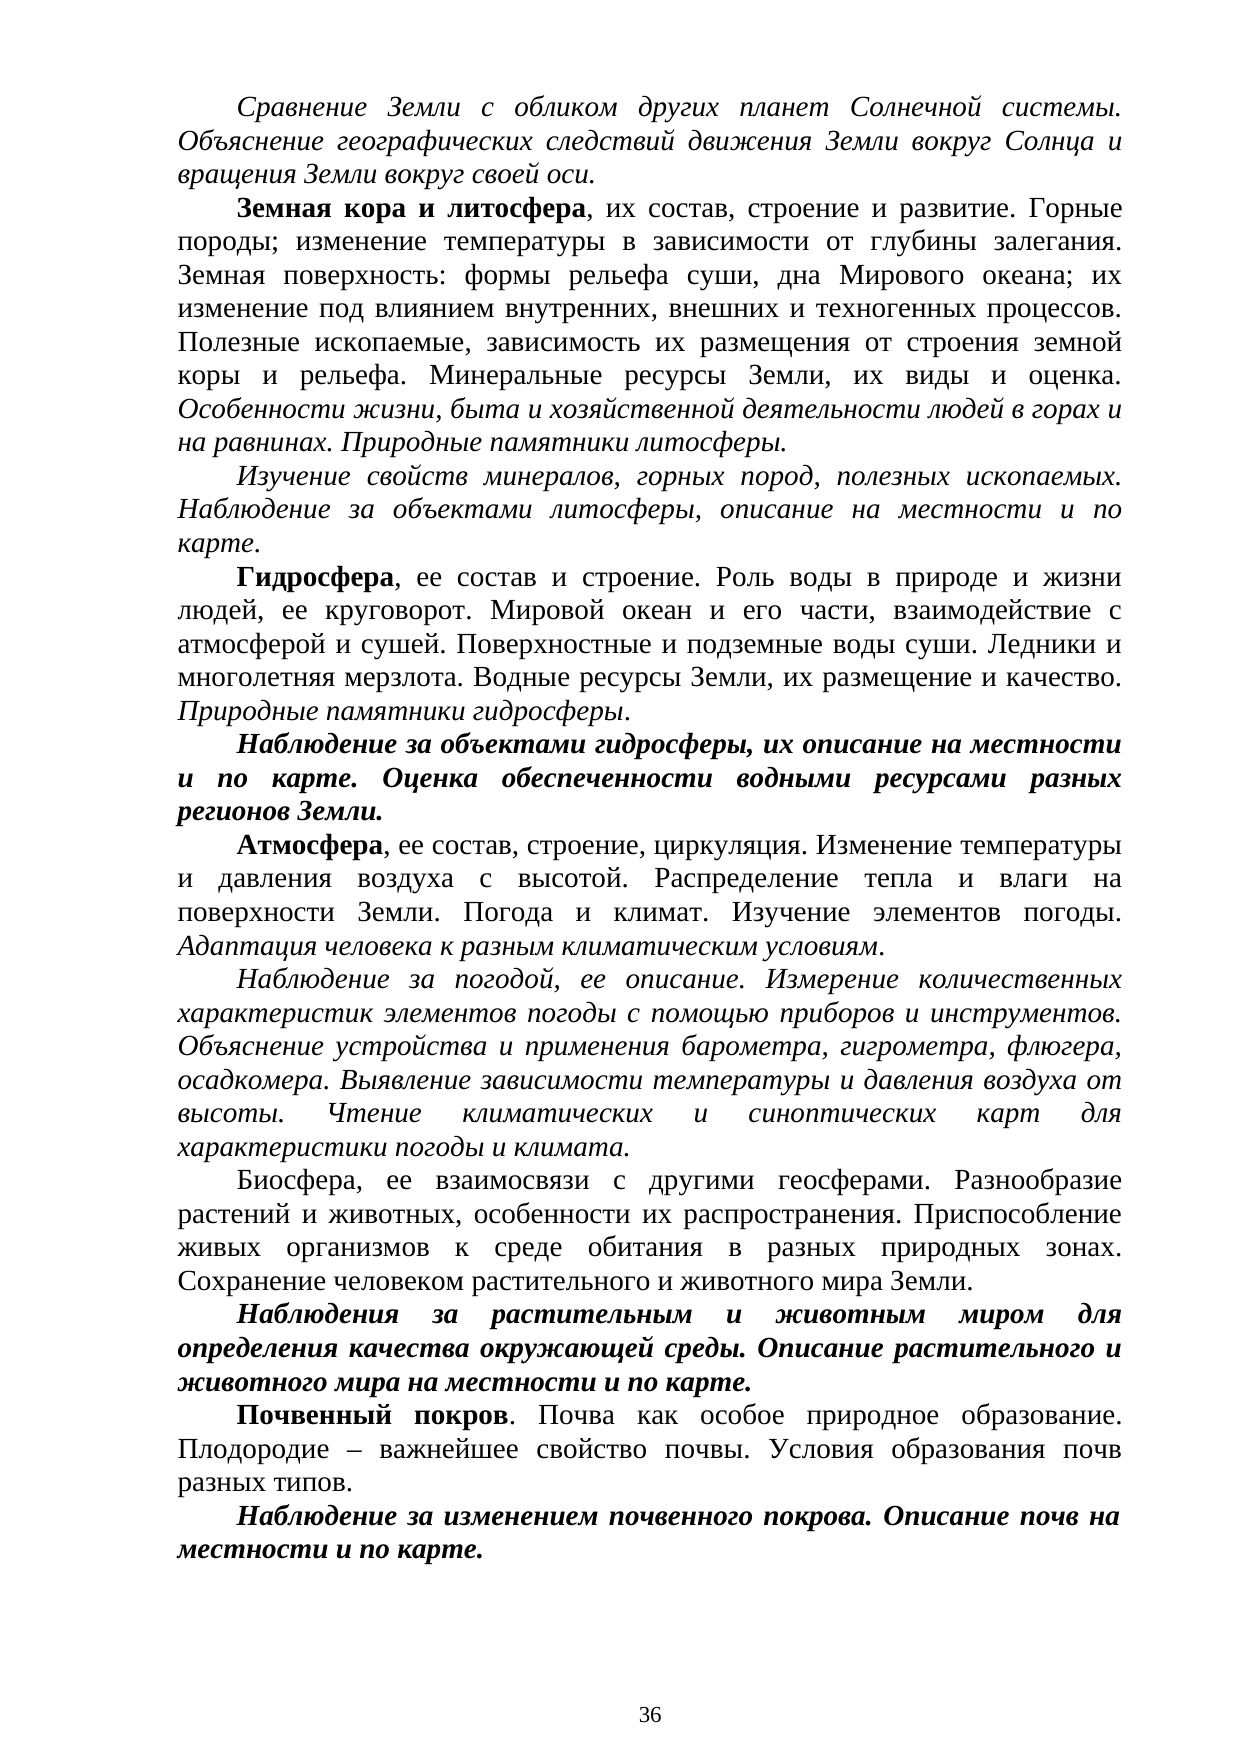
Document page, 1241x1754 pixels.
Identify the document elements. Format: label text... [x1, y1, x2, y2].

text Наблюдение за объектами гидросферы, их описание на местности и по карте. Оценка обеспеченности водными ресурсами разных регионов Земли. [177, 726, 1123, 827]
text Атмосфера, ее состав, строение, циркуляция. Изменение температуры и давления воздуха с высотой. Распределение тепла и влаги на поверхности Земли. Погода и климат. Изучение элементов погоды. Адаптация человека к разным климатическим условиям. [177, 827, 1123, 961]
text Земная кора и литосфера, их состав, строение и развитие. Горные породы; изменение температуры в зависимости от глубины залегания. Земная поверхность: формы рельефа суши, дна Мирового океана; их изменение под влиянием внутренних, внешних и техногенных процессов. Полезные ископаемые, зависимость их размещения от строения земной коры и рельефа. Минеральные ресурсы Земли, их виды и оценка. Особенности жизни, быта и хозяйственной деятельности людей в горах и на равнинах. Природные памятники литосферы. [177, 190, 1123, 458]
text Почвенный покров. Почва как особое природное образование. Плодородие – важнейшее свойство почвы. Условия образования почв разных типов. [177, 1397, 1123, 1498]
text Изучение свойств минералов, горных пород, полезных ископаемых. Наблюдение за объектами литосферы, описание на местности и по карте. [177, 458, 1123, 559]
text Наблюдения за растительным и животным миром для определения качества окружающей среды. Описание растительного и животного мира на местности и по карте. [177, 1297, 1123, 1397]
text Наблюдение за погодой, ее описание. Измерение количественных характеристик элементов погоды с помощью приборов и инструментов. Объяснение устройства и применения барометра, гигрометра, флюгера, осадкомера. Выявление зависимости температуры и давления воздуха от высоты. Чтение климатических и синоптических карт для характеристики погоды и климата. [177, 961, 1123, 1162]
text Сравнение Земли с обликом других планет Солнечной системы. Объяснение географических следствий движения Земли вокруг Солнца и вращения Земли вокруг своей оси. [177, 89, 1123, 190]
text Наблюдение за изменением почвенного покрова. Описание почв на местности и по карте. [177, 1498, 1121, 1565]
text Гидросфера, ее состав и строение. Роль воды в природе и жизни людей, ее круговорот. Мировой океан и его части, взаимодействие с атмосферой и сушей. Поверхностные и подземные воды суши. Ледники и многолетняя мерзлота. Водные ресурсы Земли, их размещение и качество. Природные памятники гидросферы. [177, 559, 1123, 726]
text Биосфера, ее взаимосвязи с другими геосферами. Разнообразие растений и животных, особенности их распространения. Приспособление живых организмов к среде обитания в разных природных зонах. Сохранение человеком растительного и животного мира Земли. [177, 1162, 1123, 1297]
